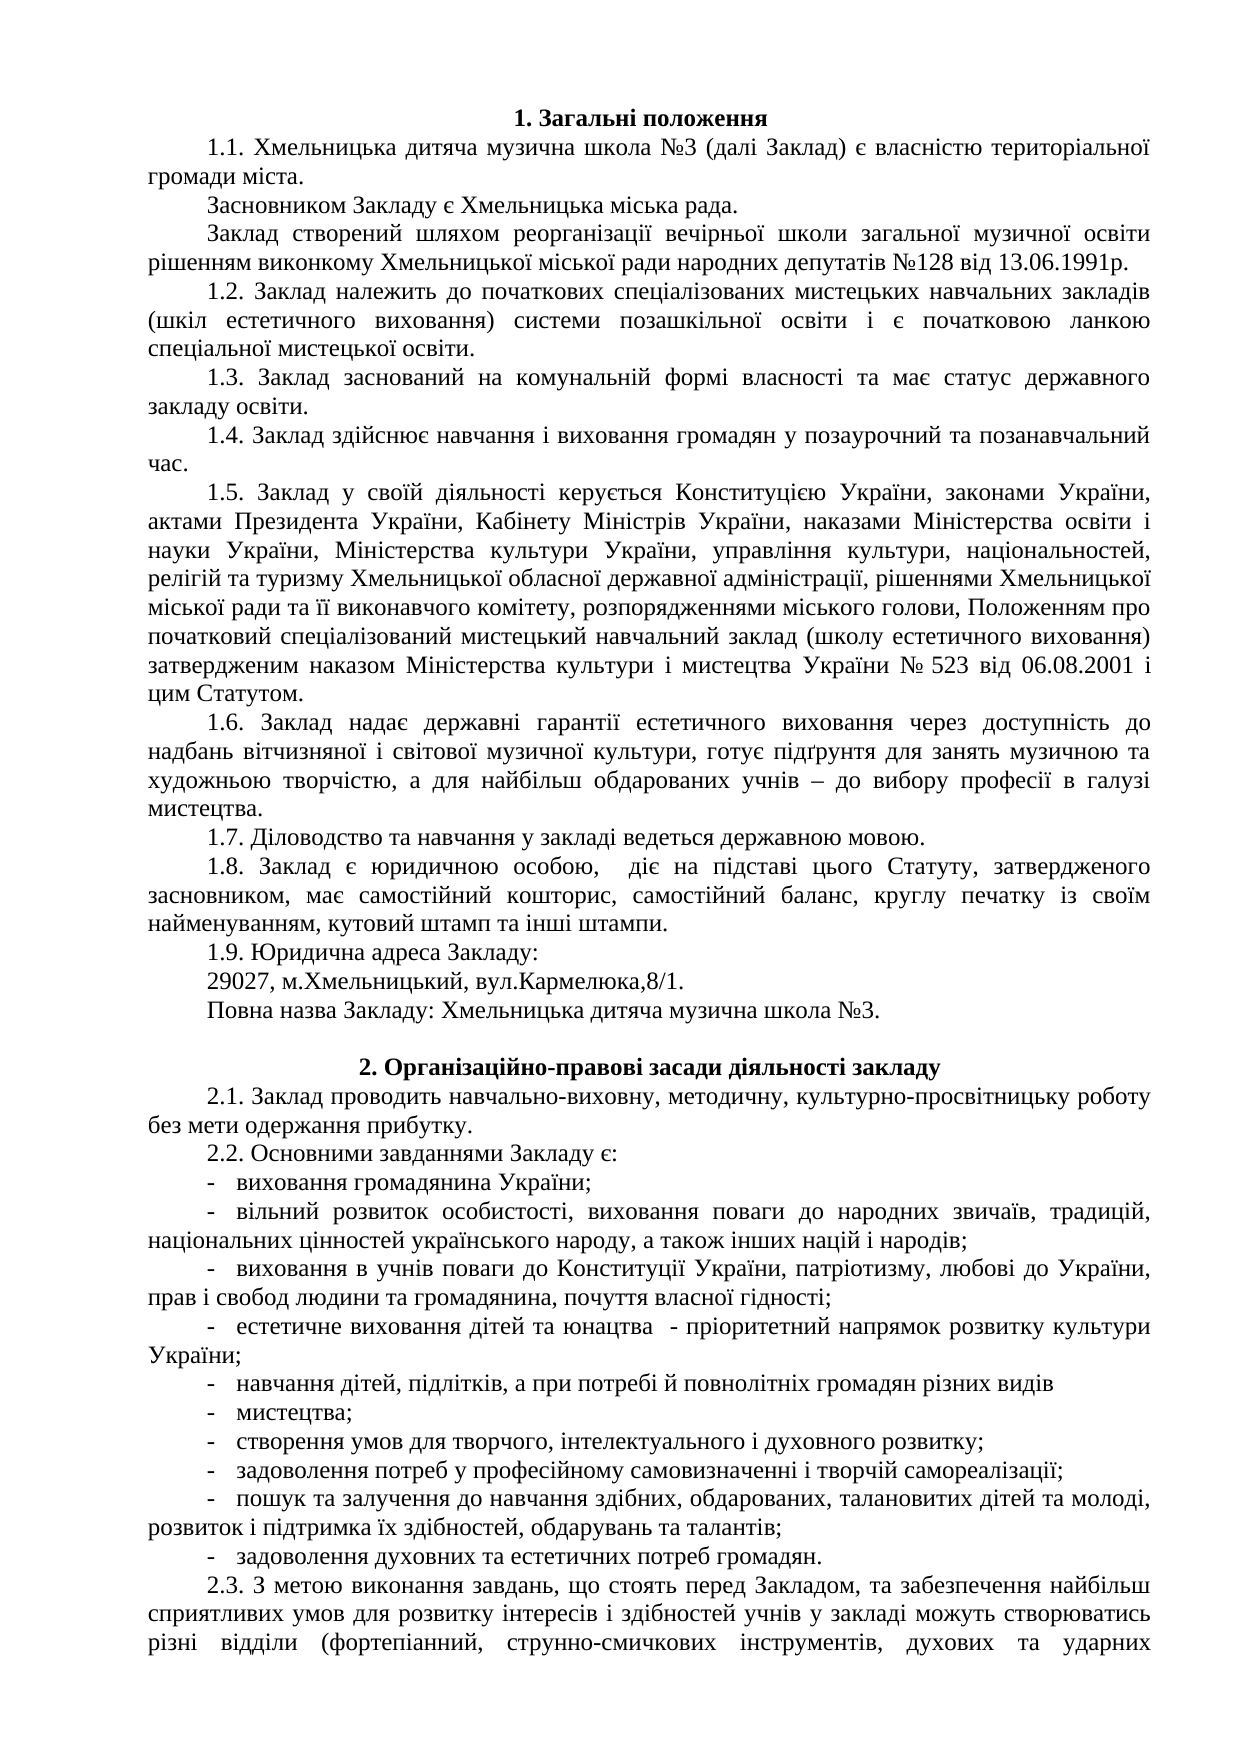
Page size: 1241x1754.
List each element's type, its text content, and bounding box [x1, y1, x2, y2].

text 2.2. Основними завданнями Закладу є: [148, 1138, 1152, 1167]
list навчання дітей, підлітків, а при потребі й повнолітніх громадян різних видів [148, 1368, 1152, 1397]
text 1.8. Заклад є юридичною особою, діє на підставі цього Статуту, затвердженого засновником, має самостійний кошторис, самостійний баланс, круглу печатку із своїм найменуванням, кутовий штамп та інші штампи. [148, 851, 1152, 937]
list створення умов для творчого, інтелектуального і духовного розвитку; [148, 1426, 1152, 1455]
text 1.3. Заклад заснований на комунальній формі власності та має статус державного закладу освіти. [148, 362, 1152, 420]
text 1.1. Хмельницька дитяча музична школа №3 (далі Заклад) є власністю територіальної громади міста. [148, 132, 1152, 190]
list виховання громадянина України; [148, 1167, 1152, 1196]
text Заклад створений шляхом реорганізації вечірньої школи загальної музичної освіти рішенням виконкому Хмельницької міської ради народних депутатів №128 від 13.06.1991р. [148, 218, 1152, 276]
text 2.1. Заклад проводить навчально-виховну, методичну, культурно-просвітницьку роботу без мети одержання прибутку. [148, 1081, 1152, 1138]
text 1.4. Заклад здійснює навчання і виховання громадян у позаурочний та позанавчальний час. [148, 420, 1152, 477]
text 1. Загальні положення [148, 103, 1133, 132]
list вільний розвиток особистості, виховання поваги до народних звичаїв, традицій, національних цінностей українського народу, а також інших націй і народів; [148, 1196, 1152, 1253]
text 1.7. Діловодство та навчання у закладі ведеться державною мовою. [148, 822, 1152, 851]
list задоволення потреб у професійному самовизначенні і творчій самореалізації; [148, 1455, 1152, 1483]
text 1.9. Юридична адреса Закладу: [148, 937, 1152, 966]
list естетичне виховання дітей та юнацтва - пріоритетний напрямок розвитку культури України; [148, 1311, 1152, 1368]
text Повна назва Закладу: Хмельницька дитяча музична школа №3. [148, 995, 1152, 1023]
text Засновником Закладу є Хмельницька міська рада. [148, 190, 1152, 218]
list пошук та залучення до навчання здібних, обдарованих, талановитих дітей та молоді, розвиток і підтримка їх здібностей, обдарувань та талантів; [148, 1483, 1152, 1541]
text 2. Організаційно-правові засади діяльності закладу [148, 1052, 1152, 1081]
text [148, 1570, 1152, 1656]
text .Хмельницький, вул.Кармелюка,8/1. [148, 966, 1152, 995]
text 1.6. Заклад надає державні гарантії естетичного виховання через доступність до надбань вітчизняної і світової музичної культури, готує підґрунтя для занять музичною та художньою творчістю, а для найбільш обдарованих учнів – до вибору професії в галузі мистецтва. [148, 707, 1152, 822]
text 1.2. Заклад належить до початкових спеціалізованих мистецьких навчальних закладів (шкіл естетичного виховання) системи позашкільної освіти і є початковою ланкою спеціальної мистецької освіти. [148, 276, 1152, 362]
text 1.5. Заклад у своїй діяльності керується Конституцією України, законами України, актами Президента України, Кабінету Міністрів України, наказами Міністерства освіти і науки України, Міністерства культури України, управління культури, національностей, релігій та туризму Хмельницької обласної державної адміністрації, рішеннями Хмельницької міської ради та її виконавчого комітету, розпорядженнями міського голови, Положенням про початковий спеціалізований мистецький навчальний заклад (школу естетичного виховання) затвердженим наказом Міністерства культури і мистецтва України № 523 від 06.08.2001 і цим Статутом. [148, 477, 1152, 707]
list виховання в учнів поваги до Конституції України, патріотизму, любові до України, прав і свобод людини та громадянина, почуття власної гідності; [148, 1253, 1152, 1311]
list задоволення духовних та естетичних потреб громадян. [148, 1541, 1152, 1570]
list мистецтва; [148, 1397, 1152, 1426]
